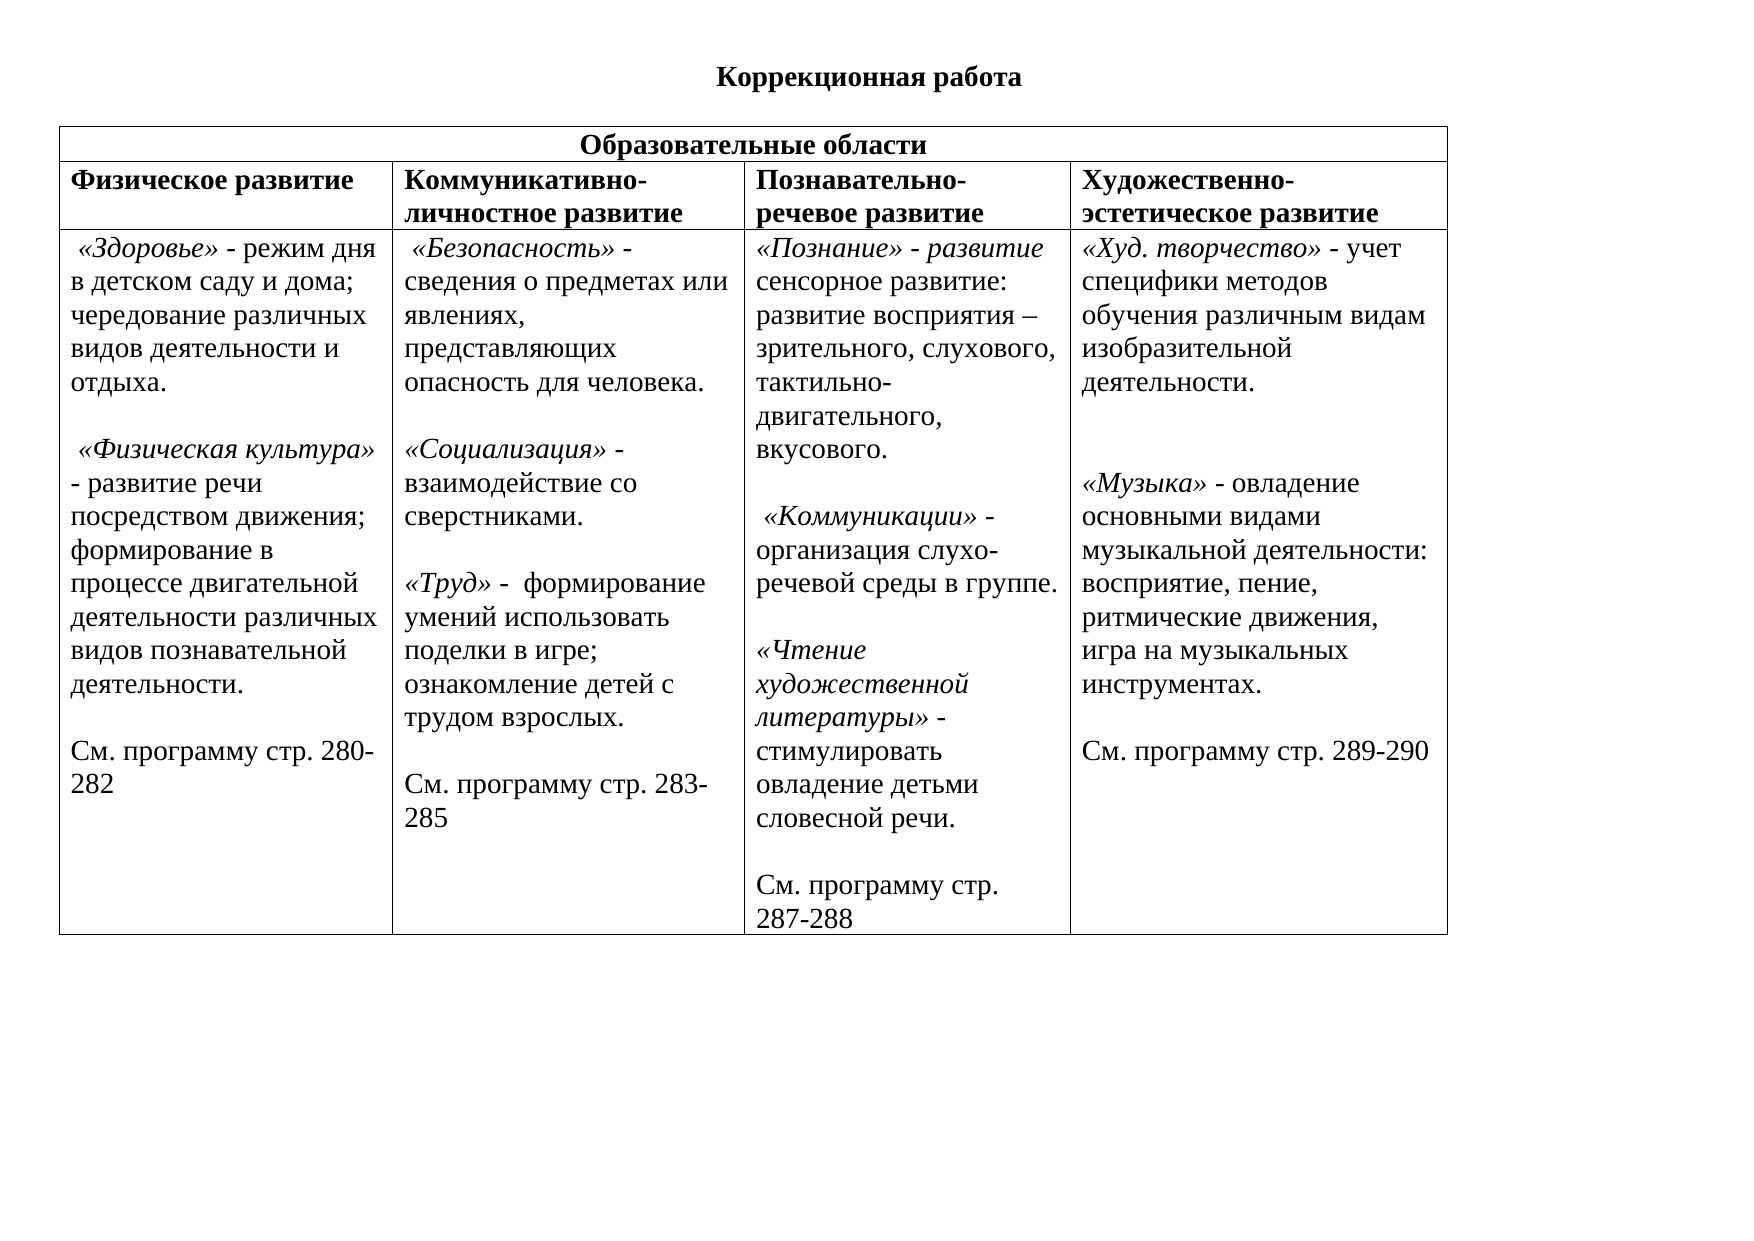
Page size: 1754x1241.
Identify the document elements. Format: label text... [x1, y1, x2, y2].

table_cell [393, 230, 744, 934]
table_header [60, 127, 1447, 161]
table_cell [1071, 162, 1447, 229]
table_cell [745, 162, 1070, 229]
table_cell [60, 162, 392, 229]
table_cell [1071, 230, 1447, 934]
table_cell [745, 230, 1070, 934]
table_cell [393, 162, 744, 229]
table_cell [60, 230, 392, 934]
text Коррекционная работа [59, 59, 1679, 93]
